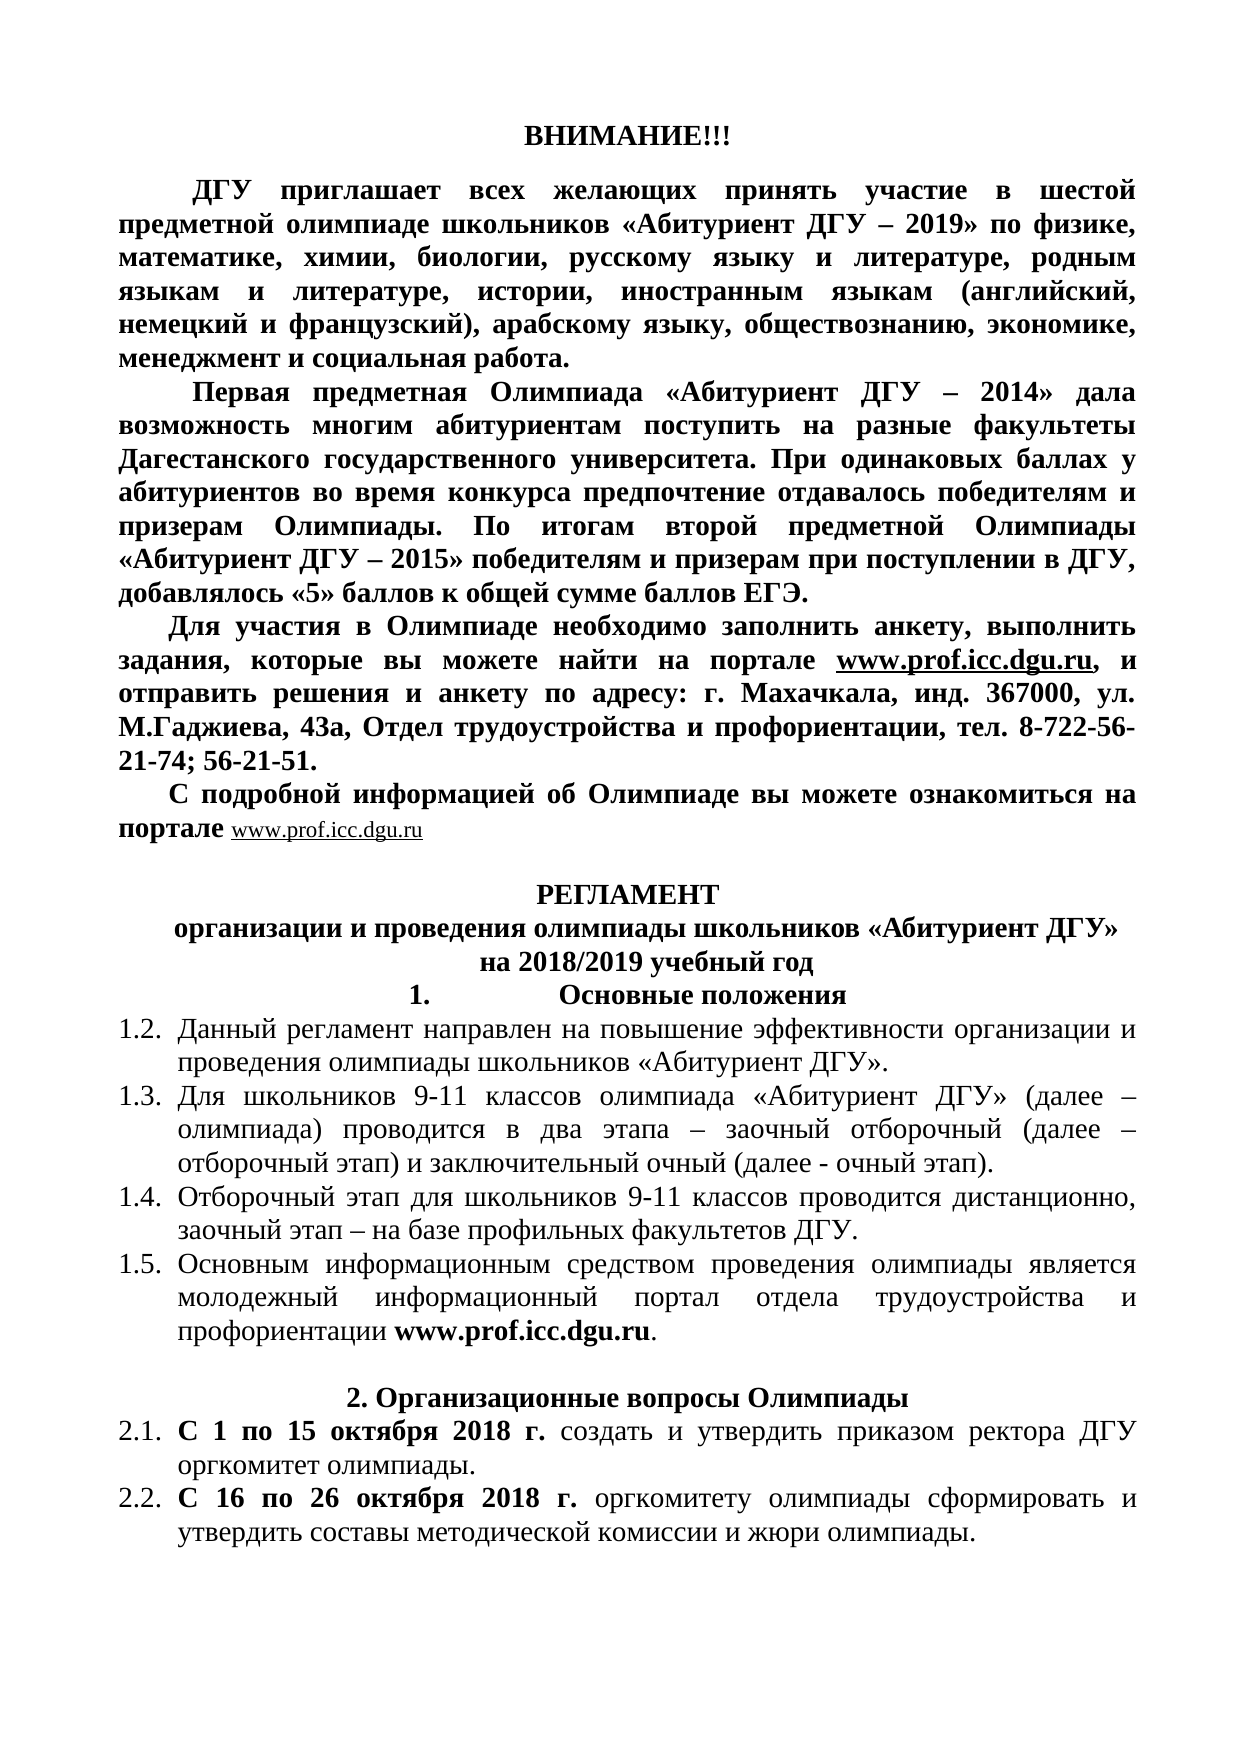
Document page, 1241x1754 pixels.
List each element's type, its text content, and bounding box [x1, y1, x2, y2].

text ВНИМАНИЕ!!! [118, 118, 1137, 152]
subtitle организации и проведения олимпиады школьников «Абитуриент ДГУ» на 2018/2019 учебный год [156, 910, 1137, 977]
subtitle РЕГЛАМЕНТ [118, 877, 1137, 910]
text С подробной информацией об Олимпиаде вы можете ознакомиться на портале www.prof.icc.dgu.ru [118, 776, 1137, 843]
text ДГУ приглашает всех желающих принять участие в шестой предметной олимпиаде школьников «Абитуриент ДГУ – 2019» по физике, математике, химии, биологии, русскому языку и литературе, родным языкам и литературе, истории, иностранным языкам (английский, немецкий и французский), арабскому языку, обществознанию, экономике, менеджмент и социальная работа. [118, 172, 1137, 374]
text Для участия в Олимпиаде необходимо заполнить анкету, выполнить задания, которые вы можете найти на портале www.prof.icc.dgu.ru, и отправить решения и анкету по адресу: г. Махачкала, инд. 367000, ул. М.Гаджиева, 43а, Отдел трудоустройства и профориентации, тел. 8-722-56-21-74; 56-21-51. [118, 608, 1137, 776]
list С 16 по 26 октября 2018 г. оргкомитету олимпиады сформировать и утвердить составы методической комиссии и жюри олимпиады. [118, 1481, 1137, 1548]
list Данный регламент направлен на повышение эффективности организации и проведения олимпиады школьников «Абитуриент ДГУ». [118, 1011, 1137, 1078]
text 2. Организационные вопросы Олимпиады [118, 1380, 1137, 1413]
list Основным информационным средством проведения олимпиады является молодежный информационный портал отдела трудоустройства и профориентации www.prof.icc.dgu.ru. [118, 1246, 1137, 1346]
text Первая предметная Олимпиада «Абитуриент ДГУ – 2014» дала возможность многим абитуриентам поступить на разные факультеты Дагестанского государственного университета. При одинаковых баллах у абитуриентов во время конкурса предпочтение отдавалось победителям и призерам Олимпиады. По итогам второй предметной Олимпиады «Абитуриент ДГУ – 2015» победителям и призерам при поступлении в ДГУ, добавлялось «5» баллов к общей сумме баллов ЕГЭ. [118, 374, 1137, 608]
list Основные положения [118, 977, 1137, 1011]
list C 1 по 15 октября 2018 г. создать и утвердить приказом ректора ДГУ оргкомитет олимпиады. [118, 1413, 1137, 1481]
list Отборочный этап для школьников 9-11 классов проводится дистанционно, заочный этап – на базе профильных факультетов ДГУ. [118, 1179, 1137, 1246]
list Для школьников 9-11 классов олимпиада «Абитуриент ДГУ» (далее – олимпиада) проводится в два этапа – заочный отборочный (далее – отборочный этап) и заключительный очный (далее - очный этап). [118, 1078, 1137, 1179]
